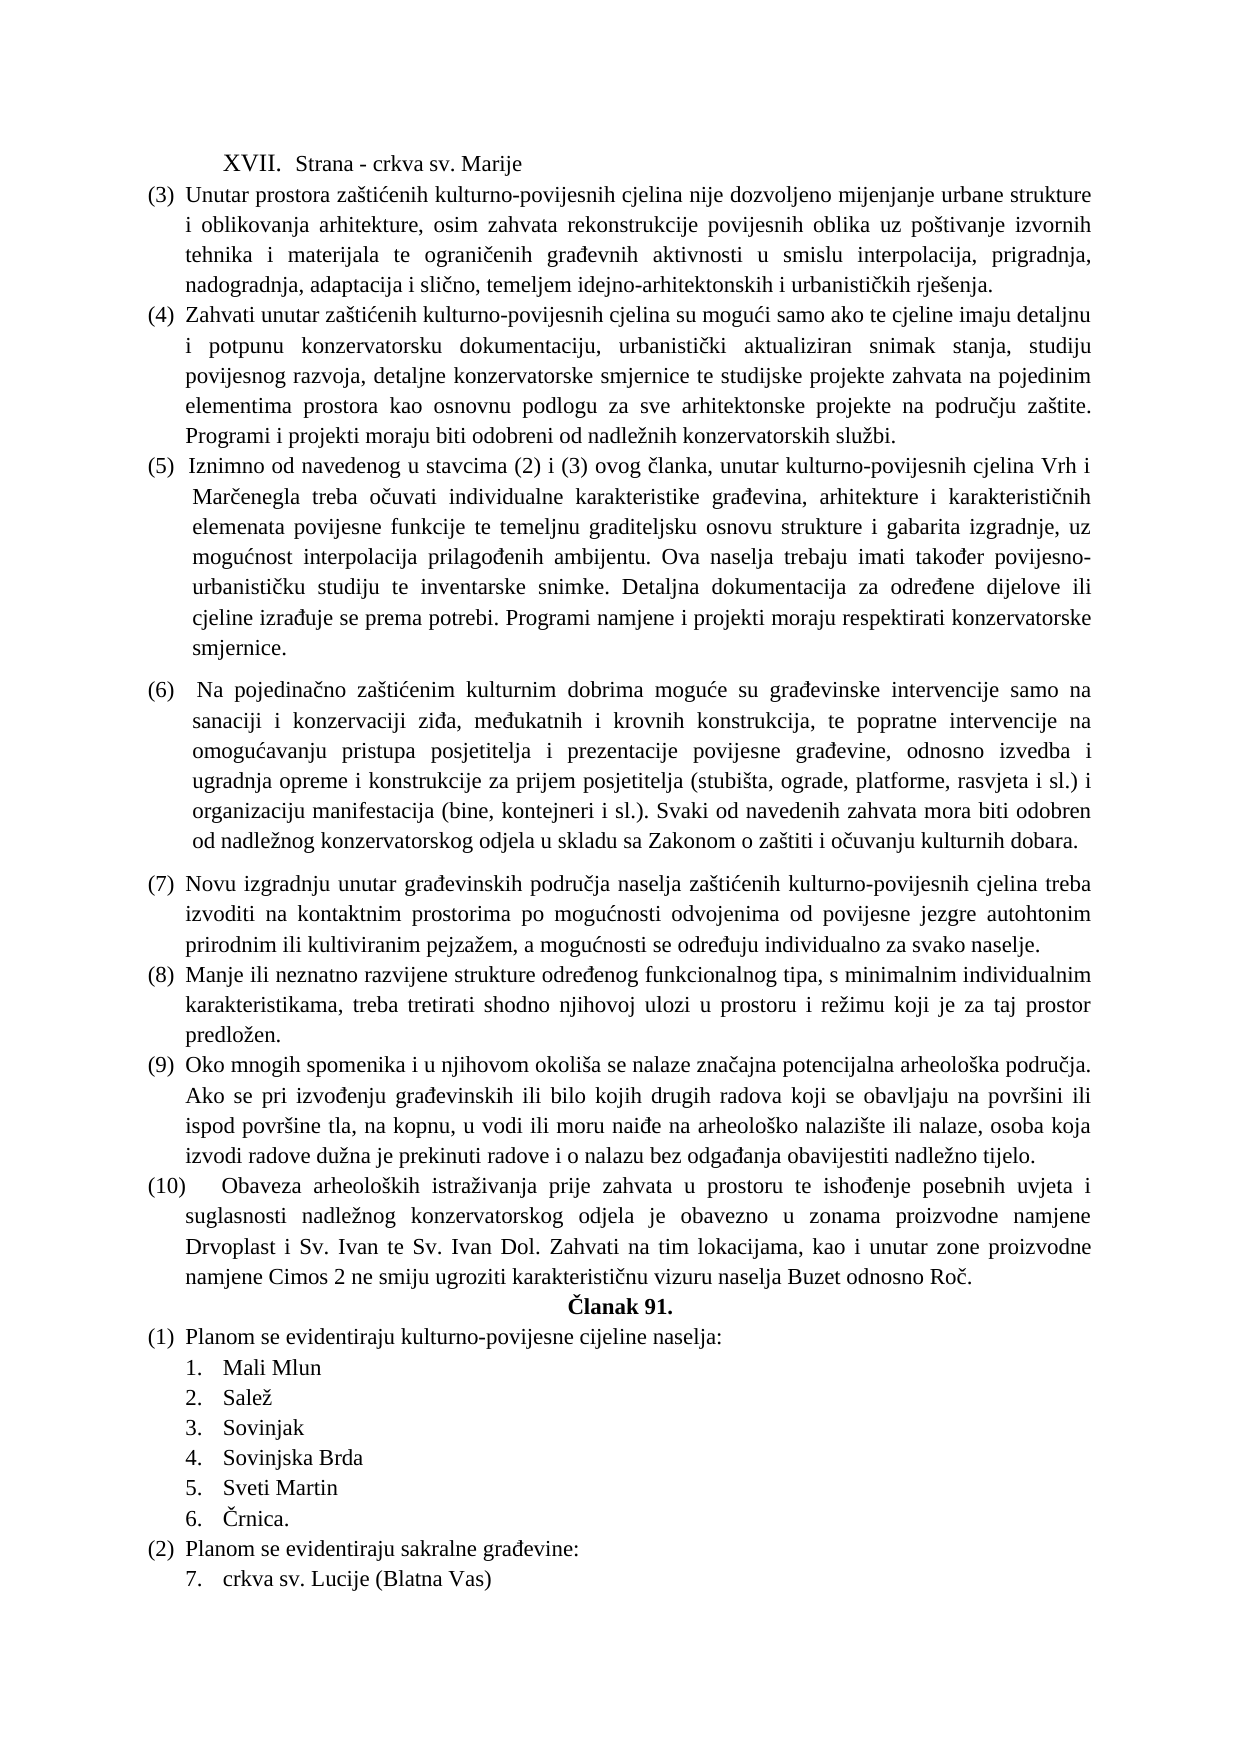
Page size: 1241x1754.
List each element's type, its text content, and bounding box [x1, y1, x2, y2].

text Članak 91. [148, 1293, 1093, 1319]
text (5) Iznimno od navedenog u stavcima (2) i (3) ovog članka, unutar kulturno-povijesnih cjelina Vrh i Marčenegla treba očuvati individualne karakteristike građevina, arhitekture i karakterističnih elemenata povijesne funkcije te temeljnu graditeljsku osnovu strukture i gabarita izgradnje, uz mogućnost interpolacija prilagođenih ambijentu. Ova naselja trebaju imati također povijesno-urbanističku studiju te inventarske snimke. Detaljna dokumentacija za određene dijelove ili cjeline izrađuje se prema potrebi. Programi namjene i projekti moraju respektirati konzervatorske smjernice. [148, 452, 1093, 660]
list Mali Mlun [185, 1353, 1093, 1380]
list Salež [185, 1384, 1093, 1410]
list Zahvati unutar zaštićenih kulturno-povijesnih cjelina su mogući samo ako te cjeline imaju detaljnu i potpunu konzervatorsku dokumentaciju, urbanistički aktualiziran snimak stanja, studiju povijesnog razvoja, detaljne konzervatorske smjernice te studijske projekte zahvata na pojedinim elementima prostora kao osnovnu podlogu za sve arhitektonske projekte na području zaštite. Programi i projekti moraju biti odobreni od nadležnih konzervatorskih službi. [148, 301, 1093, 449]
list Sveti Martin [185, 1474, 1093, 1501]
list Strana - crkva sv. Marije [223, 148, 1093, 176]
list Unutar prostora zaštićenih kulturno-povijesnih cjelina nije dozvoljeno mijenjanje urbane strukture i oblikovanja arhitekture, osim zahvata rekonstrukcije povijesnih oblika uz poštivanje izvornih tehnika i materijala te ograničenih građevnih aktivnosti u smislu interpolacija, prigradnja, nadogradnja, adaptacija i slično, temeljem idejno-arhitektonskih i urbanističkih rješenja. [148, 181, 1093, 298]
list Obaveza arheoloških istraživanja prije zahvata u prostoru te ishođenje posebnih uvjeta i suglasnosti nadležnog konzervatorskog odjela je obavezno u zonama proizvodne namjene Drvoplast i Sv. Ivan te Sv. Ivan Dol. Zahvati na tim lokacijama, kao i unutar zone proizvodne namjene Cimos 2 ne smiju ugroziti karakterističnu vizuru naselja Buzet odnosno Roč. [148, 1172, 1093, 1289]
list Novu izgradnju unutar građevinskih područja naselja zaštićenih kulturno-povijesnih cjelina treba izvoditi na kontaktnim prostorima po mogućnosti odvojenima od povijesne jezgre autohtonim prirodnim ili kultiviranim pejzažem, a mogućnosti se određuju individualno za svako naselje. [148, 870, 1093, 957]
list Oko mnogih spomenika i u njihovom okoliša se nalaze značajna potencijalna arheološka područja. Ako se pri izvođenju građevinskih ili bilo kojih drugih radova koji se obavljaju na površini ili ispod površine tla, na kopnu, u vodi ili moru naiđe na arheološko nalazište ili nalaze, osoba koja izvodi radove dužna je prekinuti radove i o nalazu bez odgađanja obavijestiti nadležno tijelo. [148, 1051, 1093, 1168]
list Sovinjska Brda [185, 1444, 1093, 1471]
list Sovinjak [185, 1414, 1093, 1440]
list Črnica. [185, 1504, 1093, 1531]
list Planom se evidentiraju sakralne građevine: [148, 1535, 1093, 1561]
list crkva sv. Lucije (Blatna Vas) [185, 1565, 1093, 1591]
text (6) Na pojedinačno zaštićenim kulturnim dobrima moguće su građevinske intervencije samo na sanaciji i konzervaciji ziđa, međukatnih i krovnih konstrukcija, te popratne intervencije na omogućavanju pristupa posjetitelja i prezentacije povijesne građevine, odnosno izvedba i ugradnja opreme i konstrukcije za prijem posjetitelja (stubišta, ograde, platforme, rasvjeta i sl.) i organizaciju manifestacija (bine, kontejneri i sl.). Svaki od navedenih zahvata mora biti odobren od nadležnog konzervatorskog odjela u skladu sa Zakonom o zaštiti i očuvanju kulturnih dobara. [148, 676, 1093, 854]
list Planom se evidentiraju kulturno-povijesne cijeline naselja: [148, 1323, 1093, 1350]
list Manje ili neznatno razvijene strukture određenog funkcionalnog tipa, s minimalnim individualnim karakteristikama, treba tretirati shodno njihovoj ulozi u prostoru i režimu koji je za taj prostor predložen. [148, 961, 1093, 1048]
